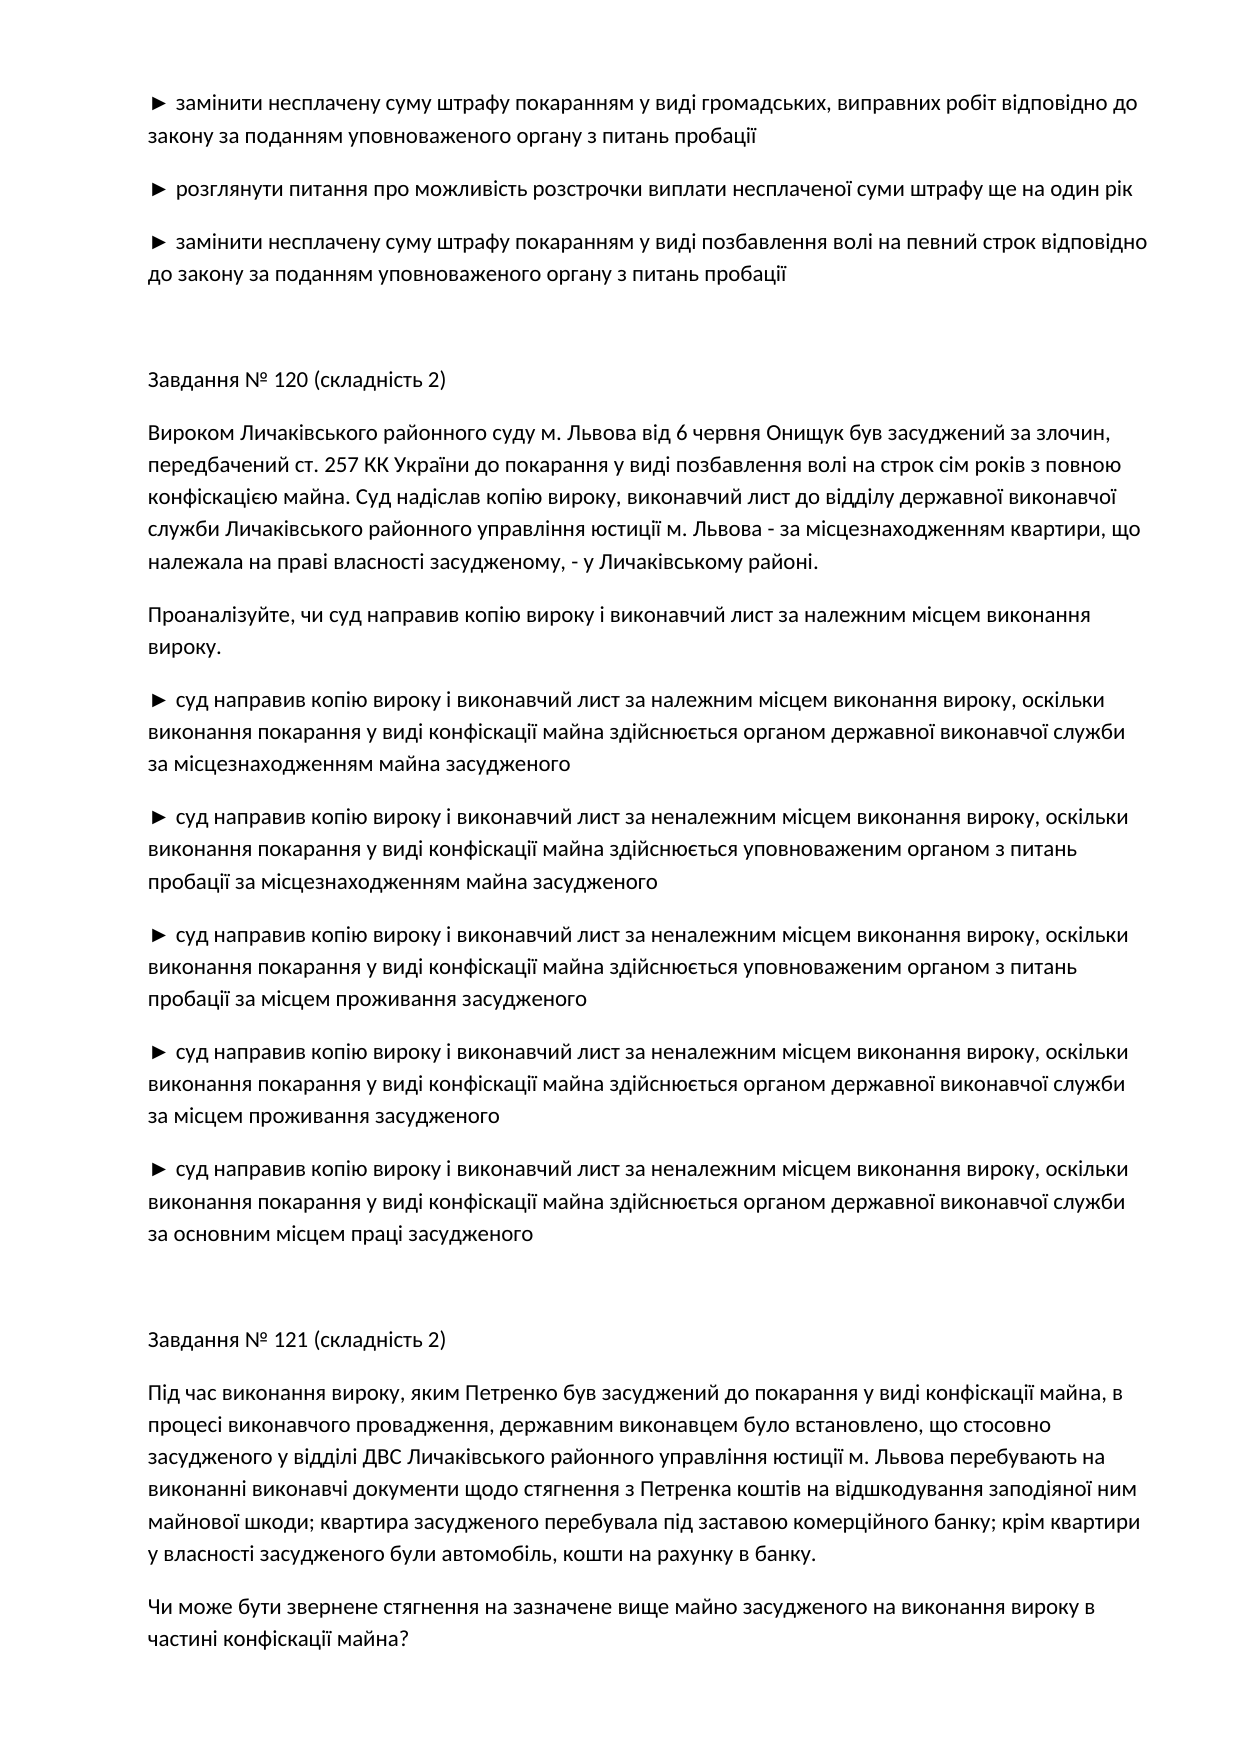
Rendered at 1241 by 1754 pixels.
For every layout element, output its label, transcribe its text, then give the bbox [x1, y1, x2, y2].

text Проаналізуйте, чи суд направив копію вироку і виконавчий лист за належним місцем виконання вироку. [148, 600, 1152, 660]
text Завдання № 120 (складність 2) [148, 365, 1152, 393]
text ► розглянути питання про можливість розстрочки виплати несплаченої суми штрафу ще на один рік [148, 174, 1152, 202]
text Чи може бути звернене стягнення на зазначене вище майно засудженого на виконання вироку в частині конфіскації майна? [148, 1592, 1152, 1652]
text ► замінити несплачену суму штрафу покаранням у виді позбавлення волі на певний строк відповідно до закону за поданням уповноваженого органу з питань пробації [148, 227, 1152, 287]
text ► суд направив копію вироку і виконавчий лист за неналежним місцем виконання вироку, оскільки виконання покарання у виді конфіскації майна здійснюється органом державної виконавчої служби за місцем проживання засудженого [148, 1037, 1152, 1129]
text ► замінити несплачену суму штрафу покаранням у виді громадських, виправних робіт відповідно до закону за поданням уповноваженого органу з питань пробації [148, 88, 1152, 149]
text ► суд направив копію вироку і виконавчий лист за неналежним місцем виконання вироку, оскільки виконання покарання у виді конфіскації майна здійснюється уповноваженим органом з питань пробації за місцезнаходженням майна засудженого [148, 802, 1152, 895]
text ► суд направив копію вироку і виконавчий лист за неналежним місцем виконання вироку, оскільки виконання покарання у виді конфіскації майна здійснюється органом державної виконавчої служби за основним місцем праці засудженого [148, 1154, 1152, 1247]
text ► суд направив копію вироку і виконавчий лист за належним місцем виконання вироку, оскільки виконання покарання у виді конфіскації майна здійснюється органом державної виконавчої служби за місцезнаходженням майна засудженого [148, 685, 1152, 777]
text Під час виконання вироку, яким Петренко був засуджений до покарання у виді конфіскації майна, в процесі виконавчого провадження, державним виконавцем було встановлено, що стосовно засудженого у відділі ДВС Личаківського районного управління юстиції м. Львова перебувають на виконанні виконавчі документи щодо стягнення з Петренка коштів на відшкодування заподіяної ним майнової шкоди; квартира засудженого перебувала під заставою комерційного банку; крім квартири у власності засудженого були автомобіль, кошти на рахунку в банку. [148, 1378, 1152, 1567]
text Завдання № 121 (складність 2) [148, 1325, 1152, 1353]
text ► суд направив копію вироку і виконавчий лист за неналежним місцем виконання вироку, оскільки виконання покарання у виді конфіскації майна здійснюється уповноваженим органом з питань пробації за місцем проживання засудженого [148, 920, 1152, 1012]
text Вироком Личаківського районного суду м. Львова від 6 червня Онищук був засуджений за злочин, передбачений ст. 257 КК України до покарання у виді позбавлення волі на строк сім років з повною конфіскацією майна. Суд надіслав копію вироку, виконавчий лист до відділу державної виконавчої служби Личаківського районного управління юстиції м. Львова - за місцезнаходженням квартири, що належала на праві власності засудженому, - у Личаківському районі. [148, 418, 1152, 575]
